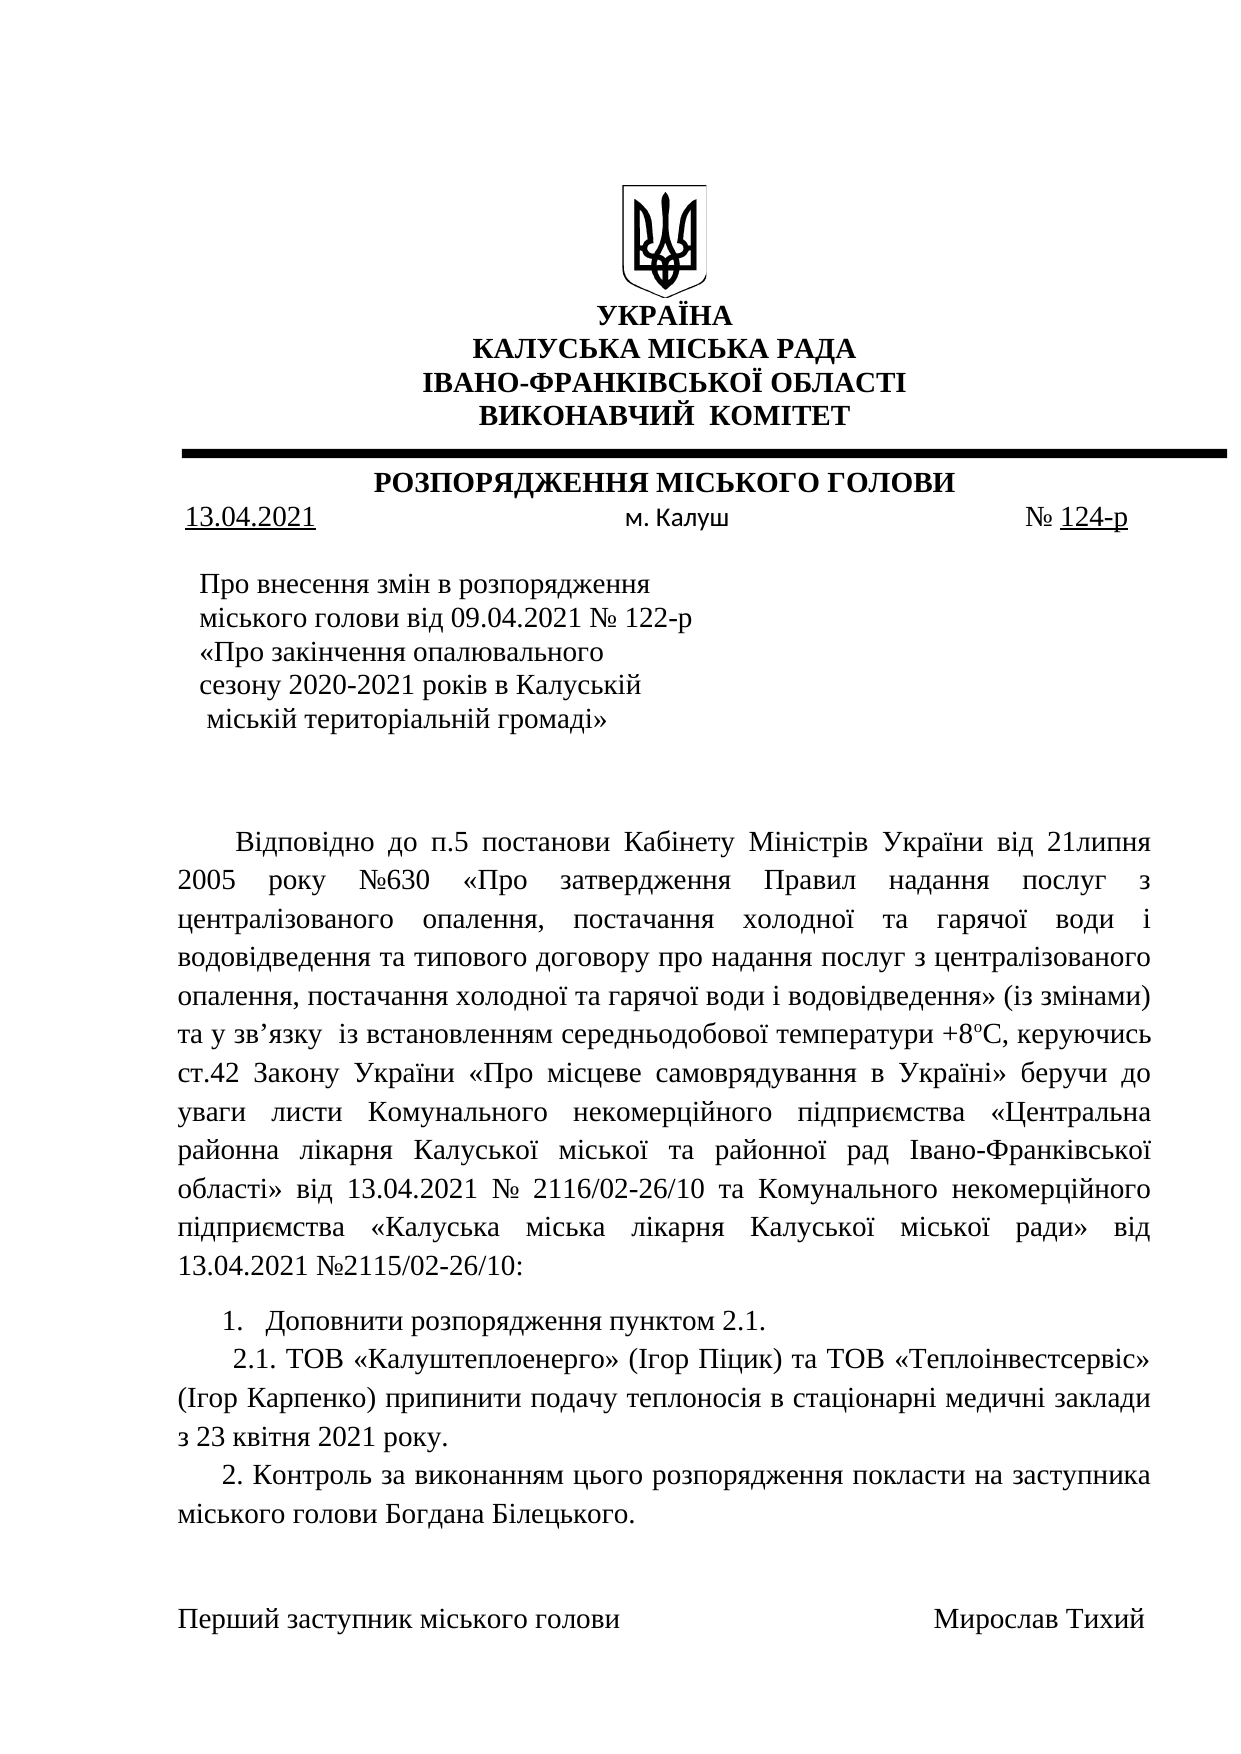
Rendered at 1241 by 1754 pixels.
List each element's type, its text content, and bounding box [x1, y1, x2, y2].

text ВИКОНАВЧИЙ КОМІТЕТ [177, 398, 1152, 432]
list 2. Контроль за виконанням цього розпорядження покласти на заступника міського голови Богдана Білецького. [177, 1457, 1152, 1529]
text РОЗПОРЯДЖЕННЯ МІСЬКОГО ГОЛОВИ [177, 465, 1152, 499]
text міського голови від 09.04.2021 № 122-р [177, 600, 1152, 634]
text «Про закінчення опалювального [177, 634, 1152, 667]
text КАЛУСЬКА МІСЬКА РАДА [177, 331, 1152, 365]
text Про внесення змін в розпорядження [177, 567, 1152, 600]
text Перший заступник міського голови Мирослав Тихий [177, 1601, 1152, 1635]
text міській територіальній громаді» [177, 701, 1152, 734]
text 2.1. ТОВ «Калуштеплоенерго» (Ігор Піцик) та ТОВ «Теплоінвестсервіс» (Ігор Карпенко) припинити подачу теплоносія в стаціонарні медичні заклади з 23 квітня 2021 року. [177, 1342, 1152, 1452]
text Відповідно до п.5 постанови Кабінету Міністрів України від 21липня 2005 року №630 «Про затвердження Правил надання послуг з централізованого опалення, постачання холодної та гарячої води і водовідведення та типового договору про надання послуг з централізованого опалення, постачання холодної та гарячої води і водовідведення» (із змінами) та у зв’язку із встановленням середньодобової температури +8оС, керуючись ст.42 Закону України «Про місцеве самоврядування в Україні» беручи до уваги листи Комунального некомерційного підприємства «Центральна районна лікарня Калуської міської та районної рад Івано-Франківської області» від 13.04.2021 № 2116/02-26/10 та Комунального некомерційного підприємства «Калуська міська лікарня Калуської міської ради» від 13.04.2021 №2115/02-26/10: [177, 824, 1152, 1281]
text УКРАЇНА [177, 298, 1152, 331]
text ІВАНО-ФРАНКІВСЬКОЇ ОБЛАСТІ [177, 365, 1152, 398]
text сезону 2020-2021 років в Калуській [177, 667, 1152, 701]
text 1. Доповнити розпорядження пунктом 2.1. [177, 1303, 1152, 1337]
text 13.04.2021 м. Калуш № 124-р [177, 499, 1152, 533]
